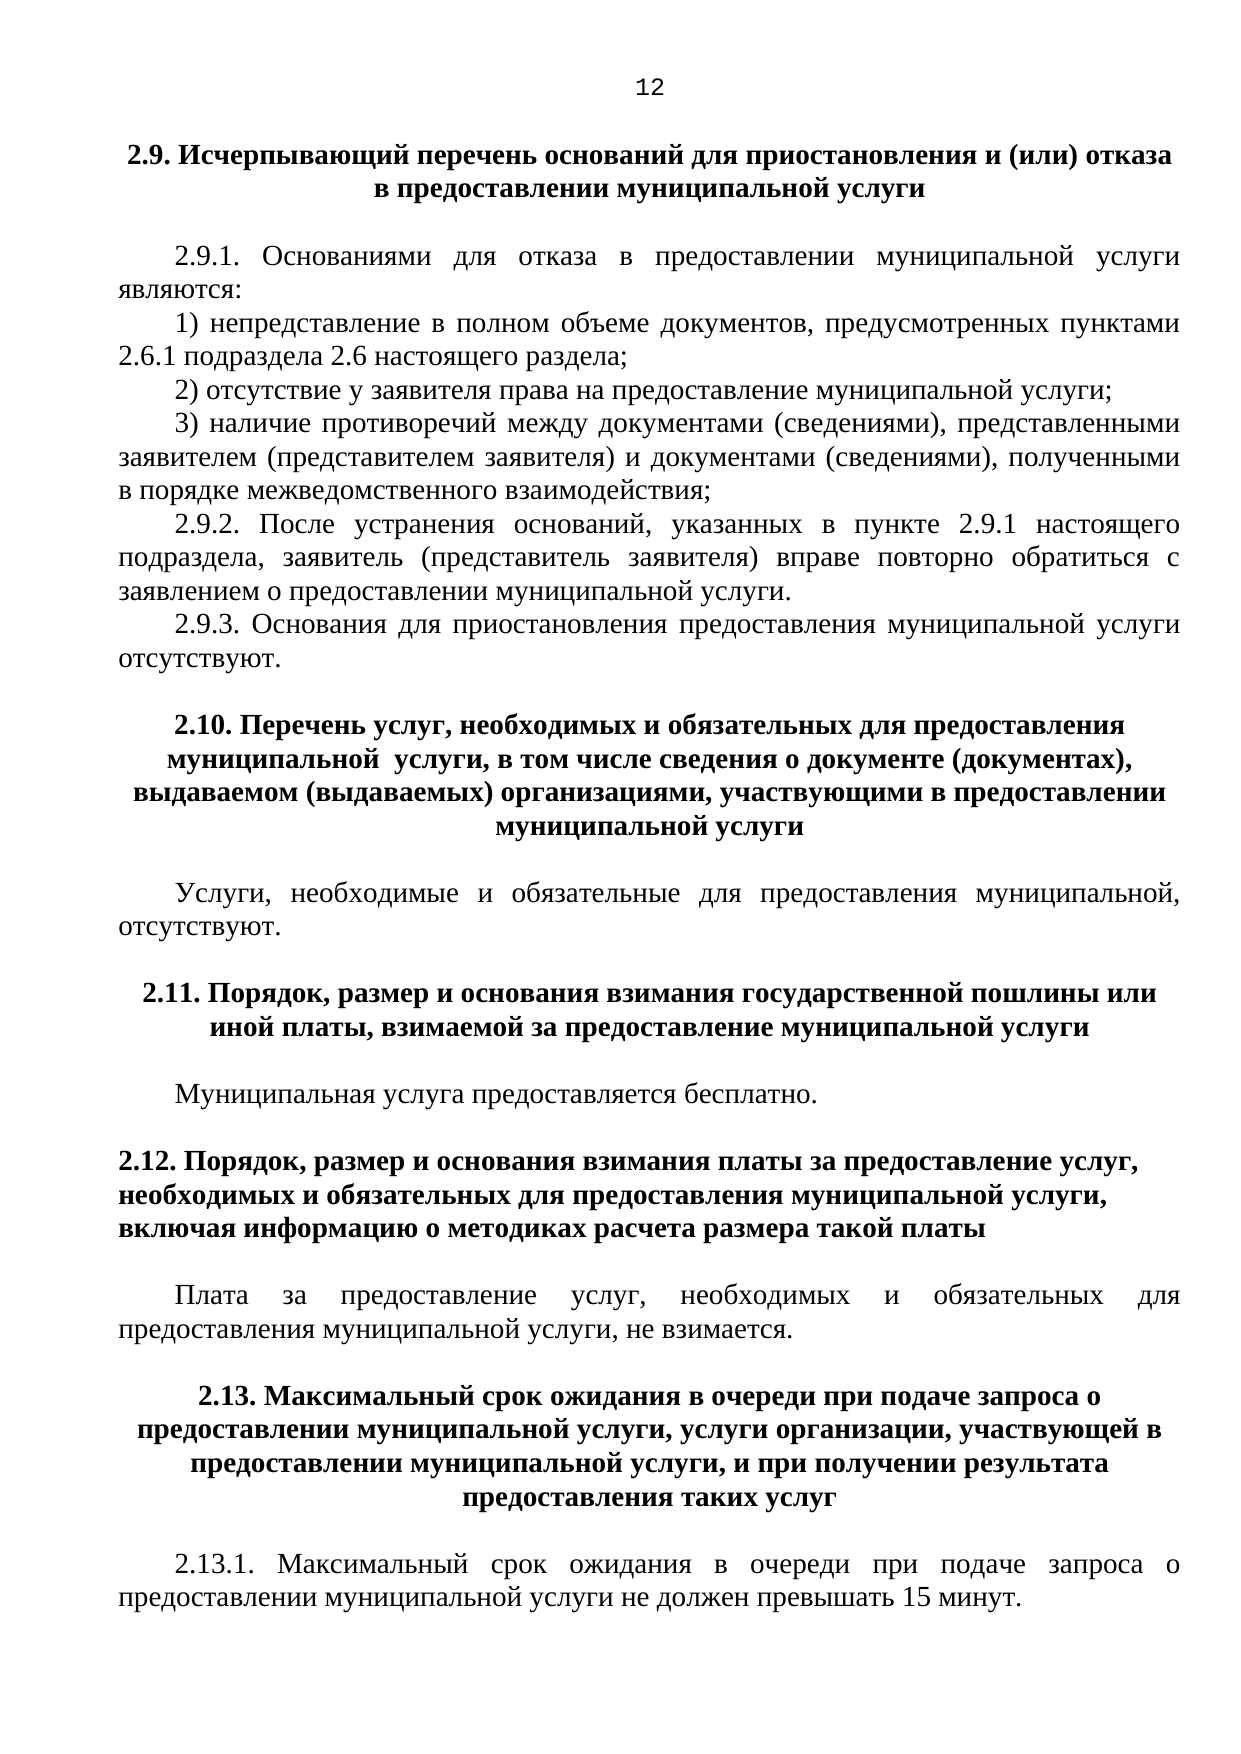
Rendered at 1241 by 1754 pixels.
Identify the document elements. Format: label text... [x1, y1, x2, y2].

text 3) наличие противоречий между документами (сведениями), представленными заявителем (представителем заявителя) и документами (сведениями), полученными в порядке межведомственного взаимодействия; [118, 405, 1181, 506]
text Муниципальная услуга предоставляется бесплатно. [118, 1076, 1181, 1110]
text Услуги, необходимые и обязательные для предоставления муниципальной, отсутствуют. [118, 875, 1181, 942]
text 2.10. Перечень услуг, необходимых и обязательных для предоставления муниципальной услуги, в том числе сведения о документе (документах), выдаваемом (выдаваемых) организациями, участвующими в предоставлении муниципальной услуги [118, 707, 1181, 841]
text 2) отсутствие у заявителя права на предоставление муниципальной услуги; [118, 372, 1181, 405]
text 2.9.1. Основаниями для отказа в предоставлении муниципальной услуги являются: [118, 238, 1181, 305]
text 2.9.2. После устранения оснований, указанных в пункте 2.9.1 настоящего подраздела, заявитель (представитель заявителя) вправе повторно обратиться с заявлением о предоставлении муниципальной услуги. [118, 506, 1181, 607]
text Плата за предоставление услуг, необходимых и обязательных для предоставления муниципальной услуги, не взимается. [118, 1277, 1181, 1344]
text 2.9. Исчерпывающий перечень оснований для приостановления и (или) отказа в предоставлении муниципальной услуги [118, 137, 1181, 204]
text 2.13.1. Максимальный срок ожидания в очереди при подаче запроса о предоставлении муниципальной услуги не должен превышать 15 минут. [118, 1546, 1181, 1613]
text 2.13. Максимальный срок ожидания в очереди при подаче запроса о предоставлении муниципальной услуги, услуги организации, участвующей в предоставлении муниципальной услуги, и при получении результата предоставления таких услуг [118, 1378, 1181, 1512]
text 1) непредставление в полном объеме документов, предусмотренных пунктами 2.6.1 подраздела 2.6 настоящего раздела; [118, 305, 1181, 372]
text 2.11. Порядок, размер и основания взимания государственной пошлины или иной платы, взимаемой за предоставление муниципальной услуги [118, 976, 1181, 1043]
text 2.9.3. Основания для приостановления предоставления муниципальной услуги отсутствуют. [118, 607, 1181, 674]
text 2.12. Порядок, размер и основания взимания платы за предоставление услуг, необходимых и обязательных для предоставления муниципальной услуги, включая информацию о методиках расчета размера такой платы [118, 1143, 1181, 1244]
